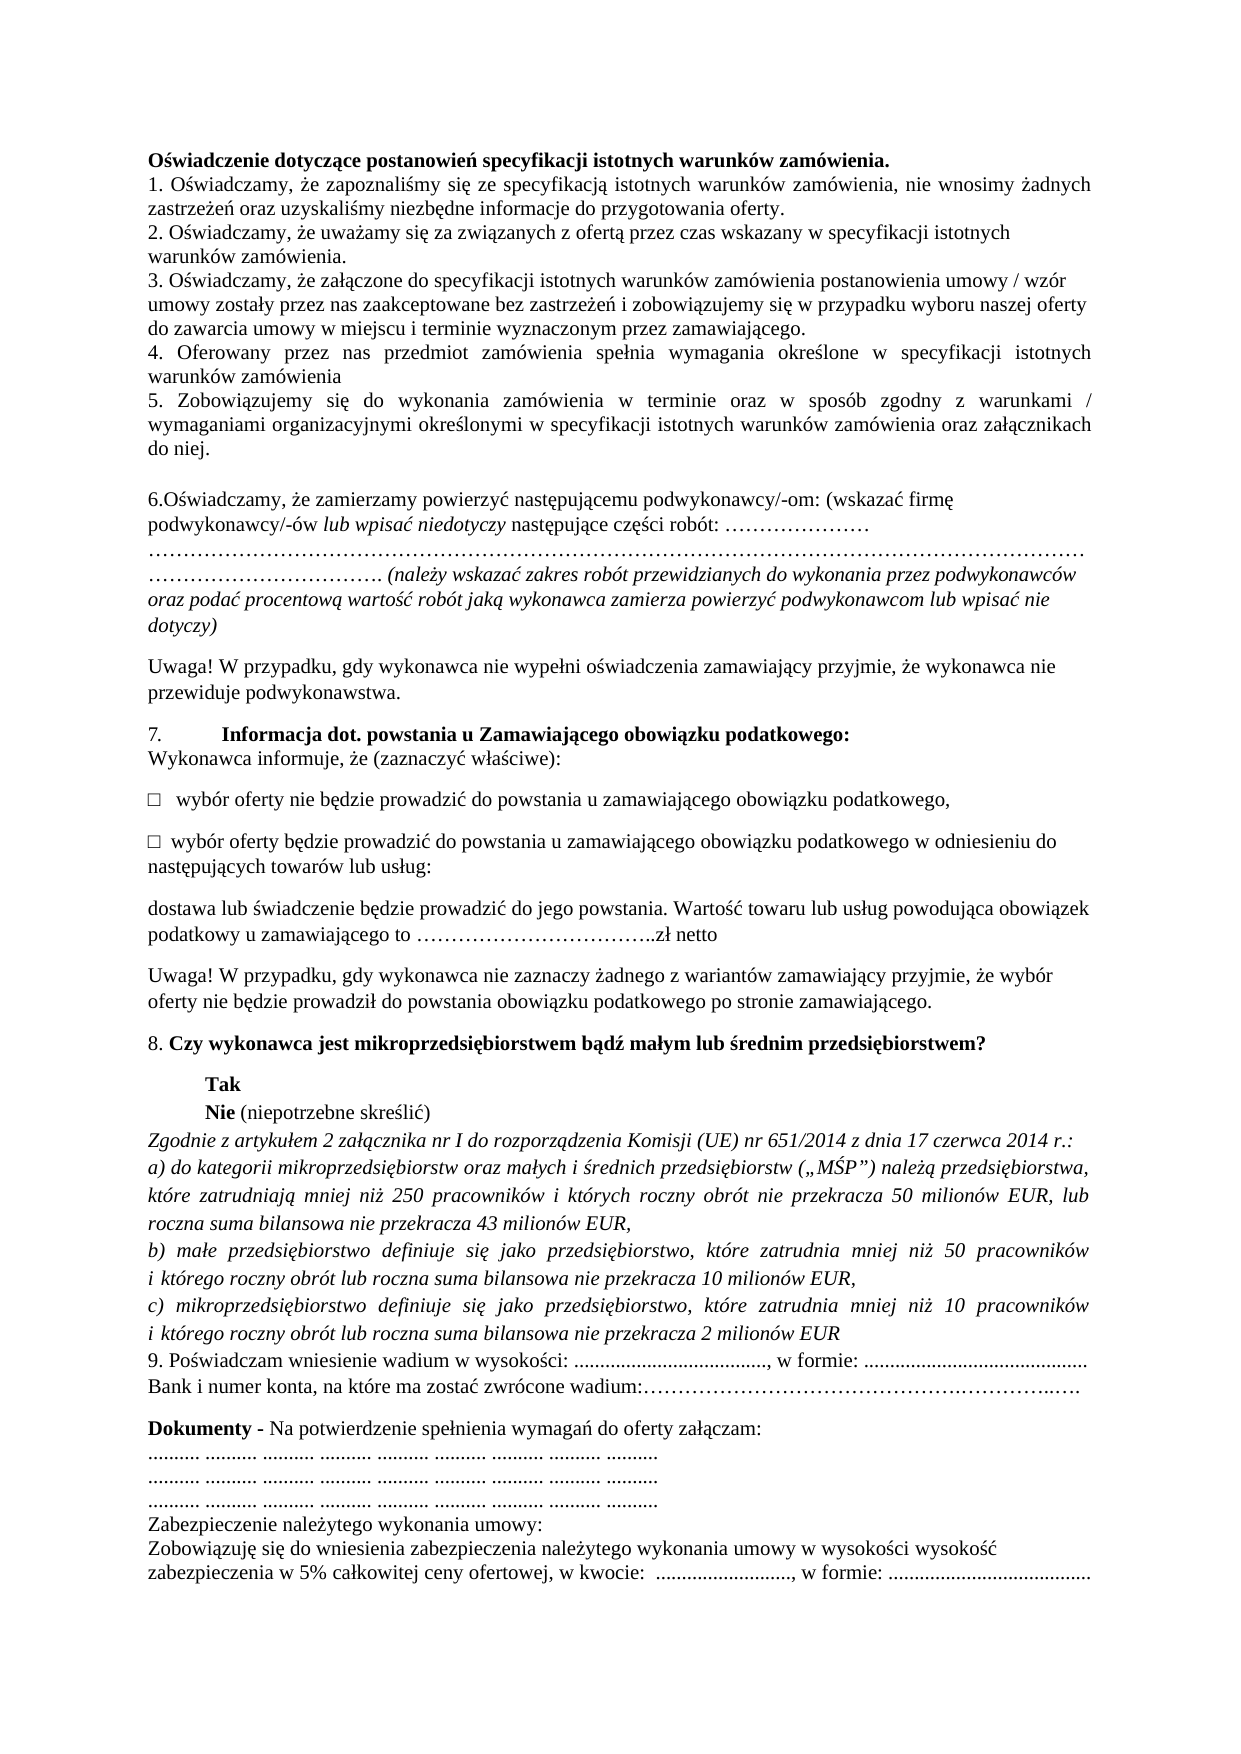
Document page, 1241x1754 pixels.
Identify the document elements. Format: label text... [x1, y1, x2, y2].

text .......... .......... .......... .......... .......... .......... .......... .......... .......... [148, 1488, 1093, 1512]
text Dokumenty - Na potwierdzenie spełnienia wymagań do oferty załączam: [148, 1416, 1093, 1439]
text 2. Oświadczamy, że uważamy się za związanych z ofertą przez czas wskazany w specyfikacji istotnych warunków zamówienia. [148, 220, 1093, 268]
text Tak [148, 1072, 1093, 1096]
text 4. Oferowany przez nas przedmiot zamówienia spełnia wymagania określone w specyfikacji istotnych warunków zamówienia [148, 340, 1093, 388]
text .......... .......... .......... .......... .......... .......... .......... .......... .......... [148, 1464, 1093, 1488]
text .......... .......... .......... .......... .......... .......... .......... .......... .......... [148, 1439, 1093, 1464]
text Nie (niepotrzebne skreślić) [148, 1100, 1093, 1124]
text Oświadczenie dotyczące postanowień specyfikacji istotnych warunków zamówienia. [148, 148, 1093, 172]
text Zobowiązuję się do wniesienia zabezpieczenia należytego wykonania umowy w wysokości wysokość zabezpieczenia w 5% całkowitej ceny ofertowej, w kwocie: .........................., w formie: ....................................... [148, 1536, 1093, 1584]
text 8. Czy wykonawca jest mikroprzedsiębiorstwem bądź małym lub średnim przedsiębiorstwem? [148, 1031, 1093, 1054]
text dostawa lub świadczenie będzie prowadzić do jego powstania. Wartość towaru lub usług powodująca obowiązek podatkowy u zamawiającego to ……………………………..zł netto [148, 896, 1093, 946]
text 1. Oświadczamy, że zapoznaliśmy się ze specyfikacją istotnych warunków zamówienia, nie wnosimy żadnych zastrzeżeń oraz uzyskaliśmy niezbędne informacje do przygotowania oferty. [148, 172, 1093, 220]
text 3. Oświadczamy, że załączone do specyfikacji istotnych warunków zamówienia postanowienia umowy / wzór umowy zostały przez nas zaakceptowane bez zastrzeżeń i zobowiązujemy się w przypadku wyboru naszej oferty do zawarcia umowy w miejscu i terminie wyznaczonym przez zamawiającego. [148, 268, 1093, 340]
text Wykonawca informuje, że (zaznaczyć właściwe): [148, 746, 1093, 769]
text Uwaga! W przypadku, gdy wykonawca nie zaznaczy żadnego z wariantów zamawiający przyjmie, że wybór oferty nie będzie prowadził do powstania obowiązku podatkowego po stronie zamawiającego. [148, 963, 1093, 1013]
text □ wybór oferty będzie prowadzić do powstania u zamawiającego obowiązku podatkowego w odniesieniu do następujących towarów lub usług: [148, 829, 1093, 878]
text Zgodnie z artykułem 2 załącznika nr I do rozporządzenia Komisji (UE) nr 651/2014 z dnia 17 czerwca 2014 r.: [148, 1128, 1093, 1152]
text 9. Poświadczam wniesienie wadium w wysokości: ....................................., w formie: ........................................... Bank i numer konta, na które ma zostać zwrócone wadium:……………………………………….…………..…. [148, 1348, 1093, 1398]
text c) mikroprzedsiębiorstwo definiuje się jako przedsiębiorstwo, które zatrudnia mniej niż 10 pracowników i którego roczny obrót lub roczna suma bilansowa nie przekracza 2 milionów EUR [148, 1293, 1093, 1345]
text 5. Zobowiązujemy się do wykonania zamówienia w terminie oraz w sposób zgodny z warunkami / wymaganiami organizacyjnymi określonymi w specyfikacji istotnych warunków zamówienia oraz załącznikach do niej. [148, 388, 1093, 460]
text Uwaga! W przypadku, gdy wykonawca nie wypełni oświadczenia zamawiający przyjmie, że wykonawca nie przewiduje podwykonawstwa. [148, 654, 1093, 704]
text Zabezpieczenie należytego wykonania umowy: [148, 1512, 1093, 1536]
text 7. Informacja dot. powstania u Zamawiającego obowiązku podatkowego: [148, 721, 1093, 746]
text a) do kategorii mikroprzedsiębiorstw oraz małych i średnich przedsiębiorstw („MŚP”) należą przedsiębiorstwa, które zatrudniają mniej niż 250 pracowników i których roczny obrót nie przekracza 50 milionów EUR, lub roczna suma bilansowa nie przekracza 43 milionów EUR, [148, 1155, 1093, 1234]
text □ wybór oferty nie będzie prowadzić do powstania u zamawiającego obowiązku podatkowego, [148, 787, 1093, 811]
text b) małe przedsiębiorstwo definiuje się jako przedsiębiorstwo, które zatrudnia mniej niż 50 pracowników i którego roczny obrót lub roczna suma bilansowa nie przekracza 10 milionów EUR, [148, 1238, 1093, 1290]
text 6.Oświadczamy, że zamierzamy powierzyć następującemu podwykonawcy/-om: (wskazać firmę podwykonawcy/-ów lub wpisać niedotyczy następujące części robót: ………………… ……………………………………………………………………………………………………………………………………………………. (należy wskazać zakres robót przewidzianych do wykonania przez podwykonawców oraz podać procentową wartość robót jaką wykonawca zamierza powierzyć podwykonawcom lub wpisać nie dotyczy) [148, 486, 1093, 637]
